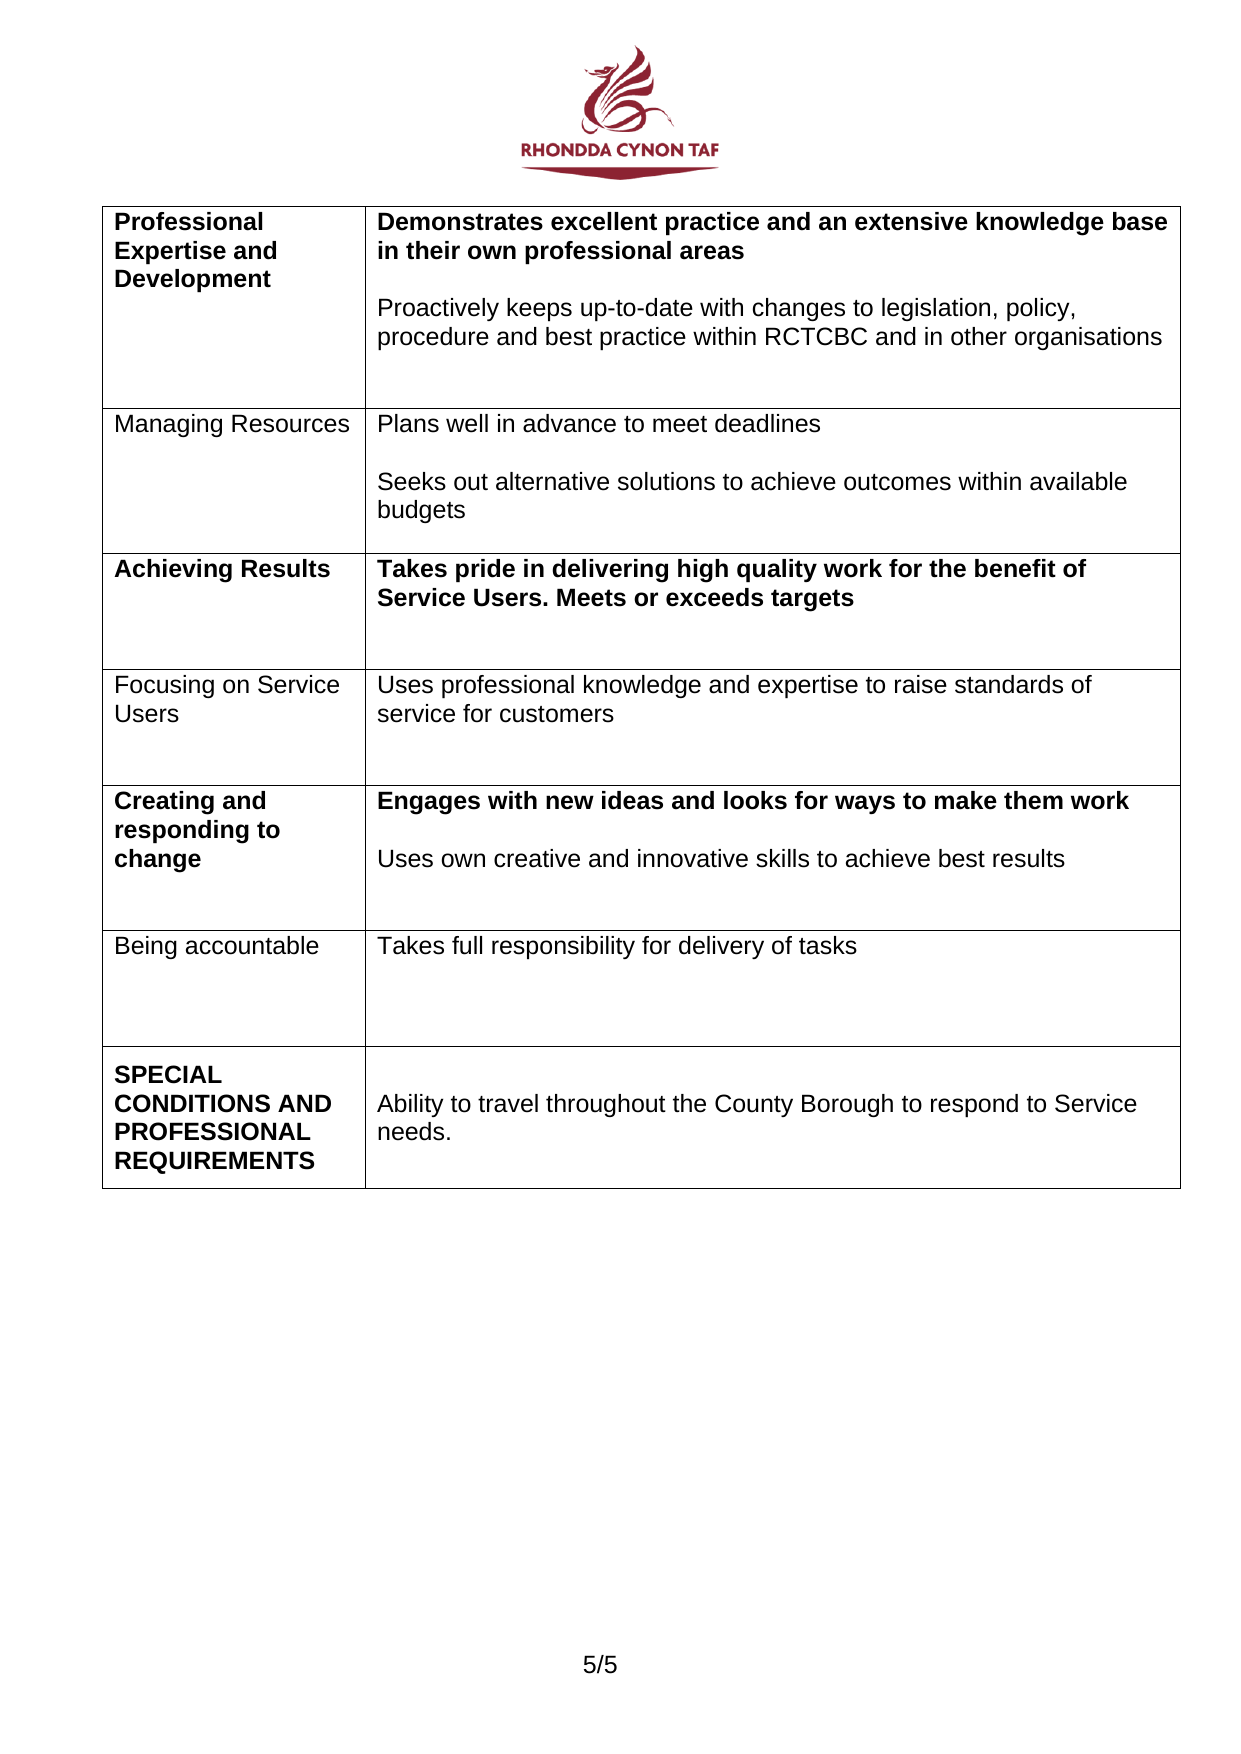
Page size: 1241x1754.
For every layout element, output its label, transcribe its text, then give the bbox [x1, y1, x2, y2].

table_cell SPECIAL CONDITIONS AND PROFESSIONAL REQUIREMENTS [103, 1047, 365, 1188]
table_cell Plans well in advance to meet deadlines Seeks out alternative solutions to achieve outcomes within available budgets [366, 409, 1180, 553]
table_cell Uses professional knowledge and expertise to raise standards of service for customers [366, 670, 1180, 785]
table_cell Being accountable [103, 931, 365, 1046]
table_cell Takes pride in delivering high quality work for the benefit of Service Users. Meets or exceeds targets [366, 554, 1180, 669]
table_cell Creating and responding to change [103, 786, 365, 930]
table_cell Demonstrates excellent practice and an extensive knowledge base in their own professional areas Proactively keeps up-to-date with changes to legislation, policy, procedure and best practice within RCTCBC and in other organisations [366, 207, 1180, 408]
table_cell Takes full responsibility for delivery of tasks [366, 931, 1180, 1046]
table_cell Ability to travel throughout the County Borough to respond to Service needs. [366, 1047, 1180, 1188]
picture [521, 45, 719, 180]
table_cell Achieving Results [103, 554, 365, 669]
table_cell Engages with new ideas and looks for ways to make them work Uses own creative and innovative skills to achieve best results [366, 786, 1180, 930]
table_cell Focusing on Service Users [103, 670, 365, 785]
table_cell Professional Expertise and Development [103, 207, 365, 408]
table_cell Managing Resources [103, 409, 365, 553]
